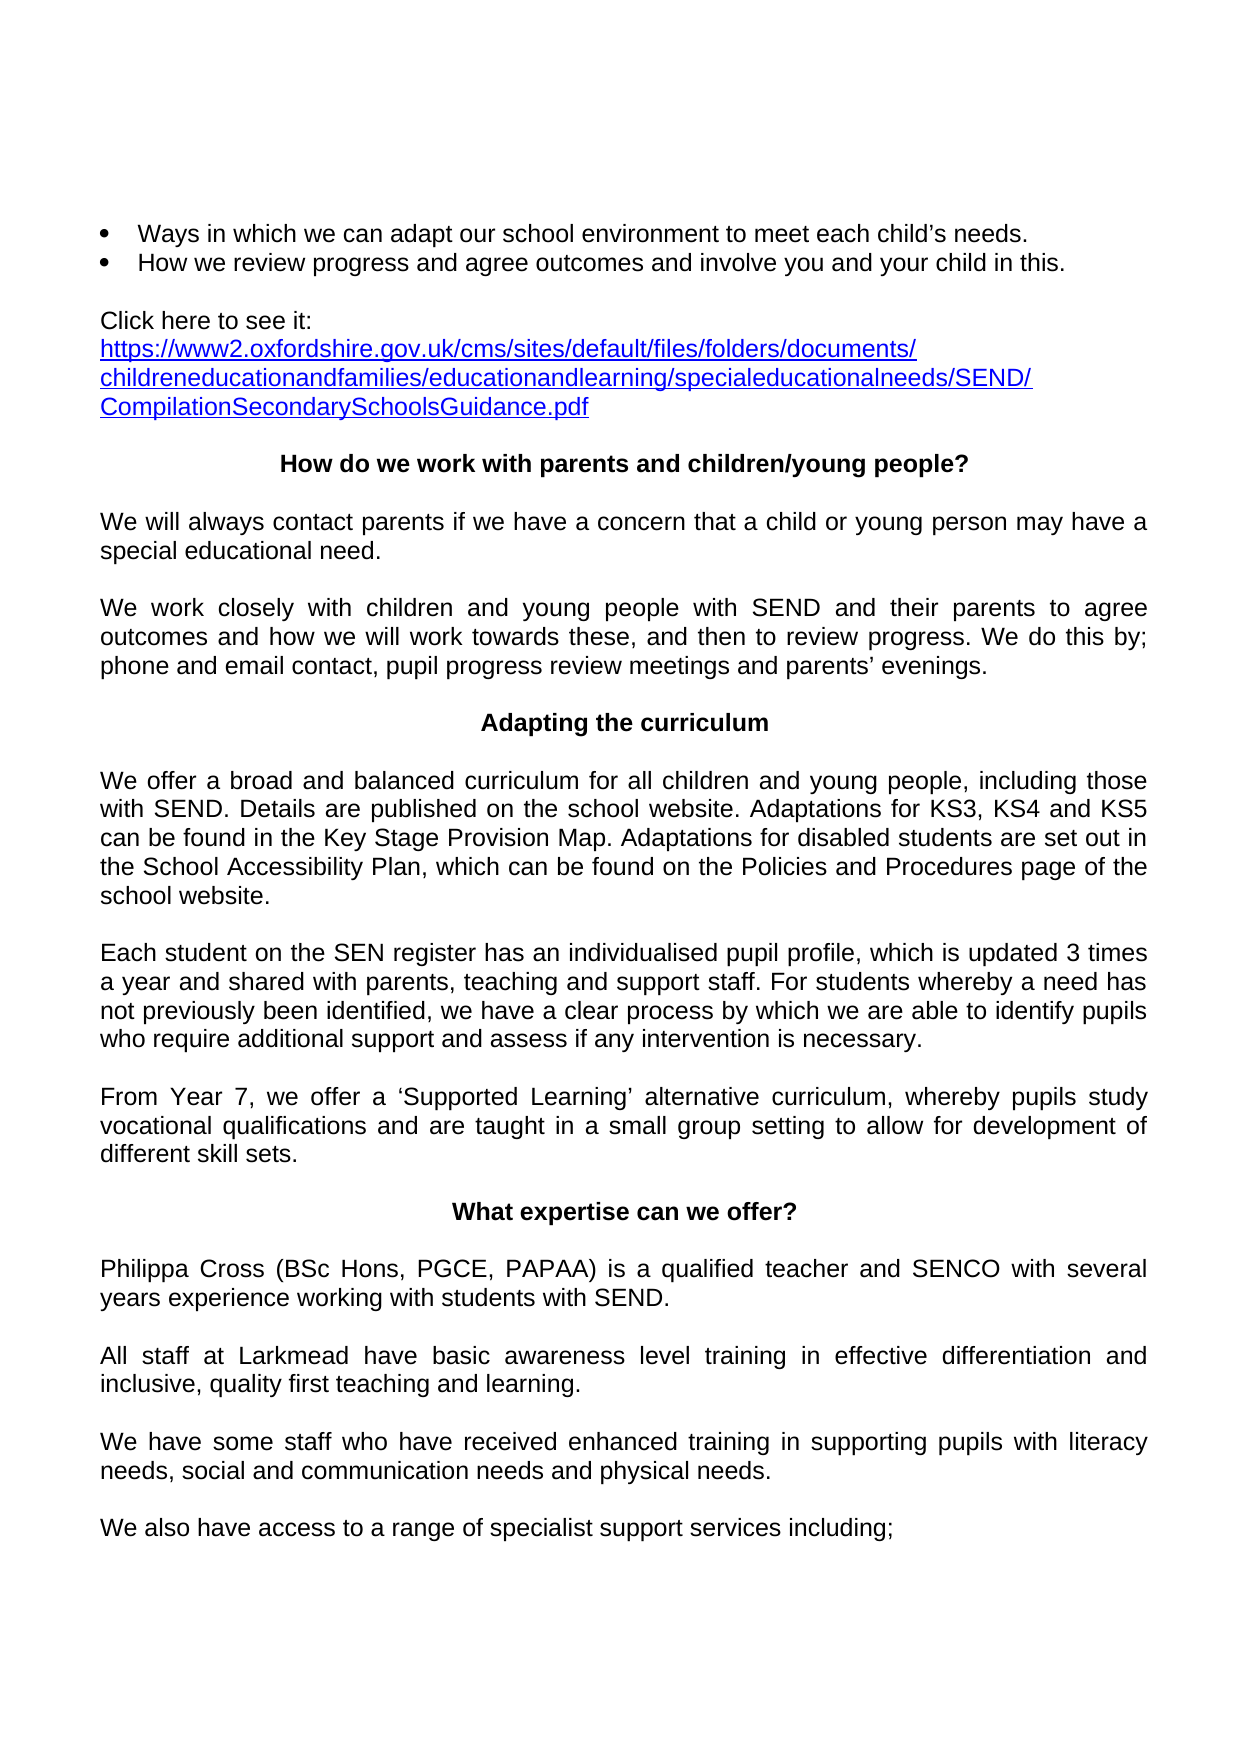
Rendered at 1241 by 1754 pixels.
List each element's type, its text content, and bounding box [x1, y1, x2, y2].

text From Year 7, we offer a ‘Supported Learning’ alternative curriculum, whereby pupils study vocational qualifications and are taught in a small group setting to allow for development of different skill sets. [100, 1082, 1150, 1168]
list How we review progress and agree outcomes and involve you and your child in this. [100, 248, 1150, 277]
text Adapting the curriculum [100, 708, 1150, 737]
text We will always contact parents if we have a concern that a child or young person may have a special educational need. [100, 507, 1150, 564]
text We also have access to a range of specialist support services including; [100, 1513, 1150, 1542]
text How do we work with parents and children/young people? [100, 449, 1150, 478]
text Each student on the SEN register has an individualised pupil profile, which is updated 3 times a year and shared with parents, teaching and support staff. For students whereby a need has not previously been identified, we have a clear process by which we are able to identify pupils who require additional support and assess if any intervention is necessary. [100, 938, 1150, 1053]
text We offer a broad and balanced curriculum for all children and young people, including those with SEND. Details are published on the school website. Adaptations for KS3, KS4 and KS5 can be found in the Key Stage Provision Map. Adaptations for disabled students are set out in the School Accessibility Plan, which can be found on the Policies and Procedures page of the school website. [100, 766, 1150, 909]
text We work closely with children and young people with SEND and their parents to agree outcomes and how we will work towards these, and then to review progress. We do this by; phone and email contact, pupil progress review meetings and parents’ evenings. [100, 593, 1150, 679]
text We have some staff who have received enhanced training in supporting pupils with literacy needs, social and communication needs and physical needs. [100, 1427, 1150, 1484]
text Philippa Cross (BSc Hons, PGCE, PAPAA) is a qualified teacher and SENCO with several years experience working with students with SEND. [100, 1254, 1150, 1312]
text What expertise can we offer? [100, 1197, 1150, 1226]
list Ways in which we can adapt our school environment to meet each child’s needs. [100, 219, 1150, 248]
text https://www2.oxfordshire.gov.uk/cms/sites/default/files/folders/documents/childreneducationandfamilies/educationandlearning/specialeducationalneeds/SEND/CompilationSecondarySchoolsGuidance.pdf [100, 334, 1150, 421]
text All staff at Larkmead have basic awareness level training in effective differentiation and inclusive, quality first teaching and learning. [100, 1341, 1150, 1398]
text Click here to see it: [100, 306, 1150, 334]
